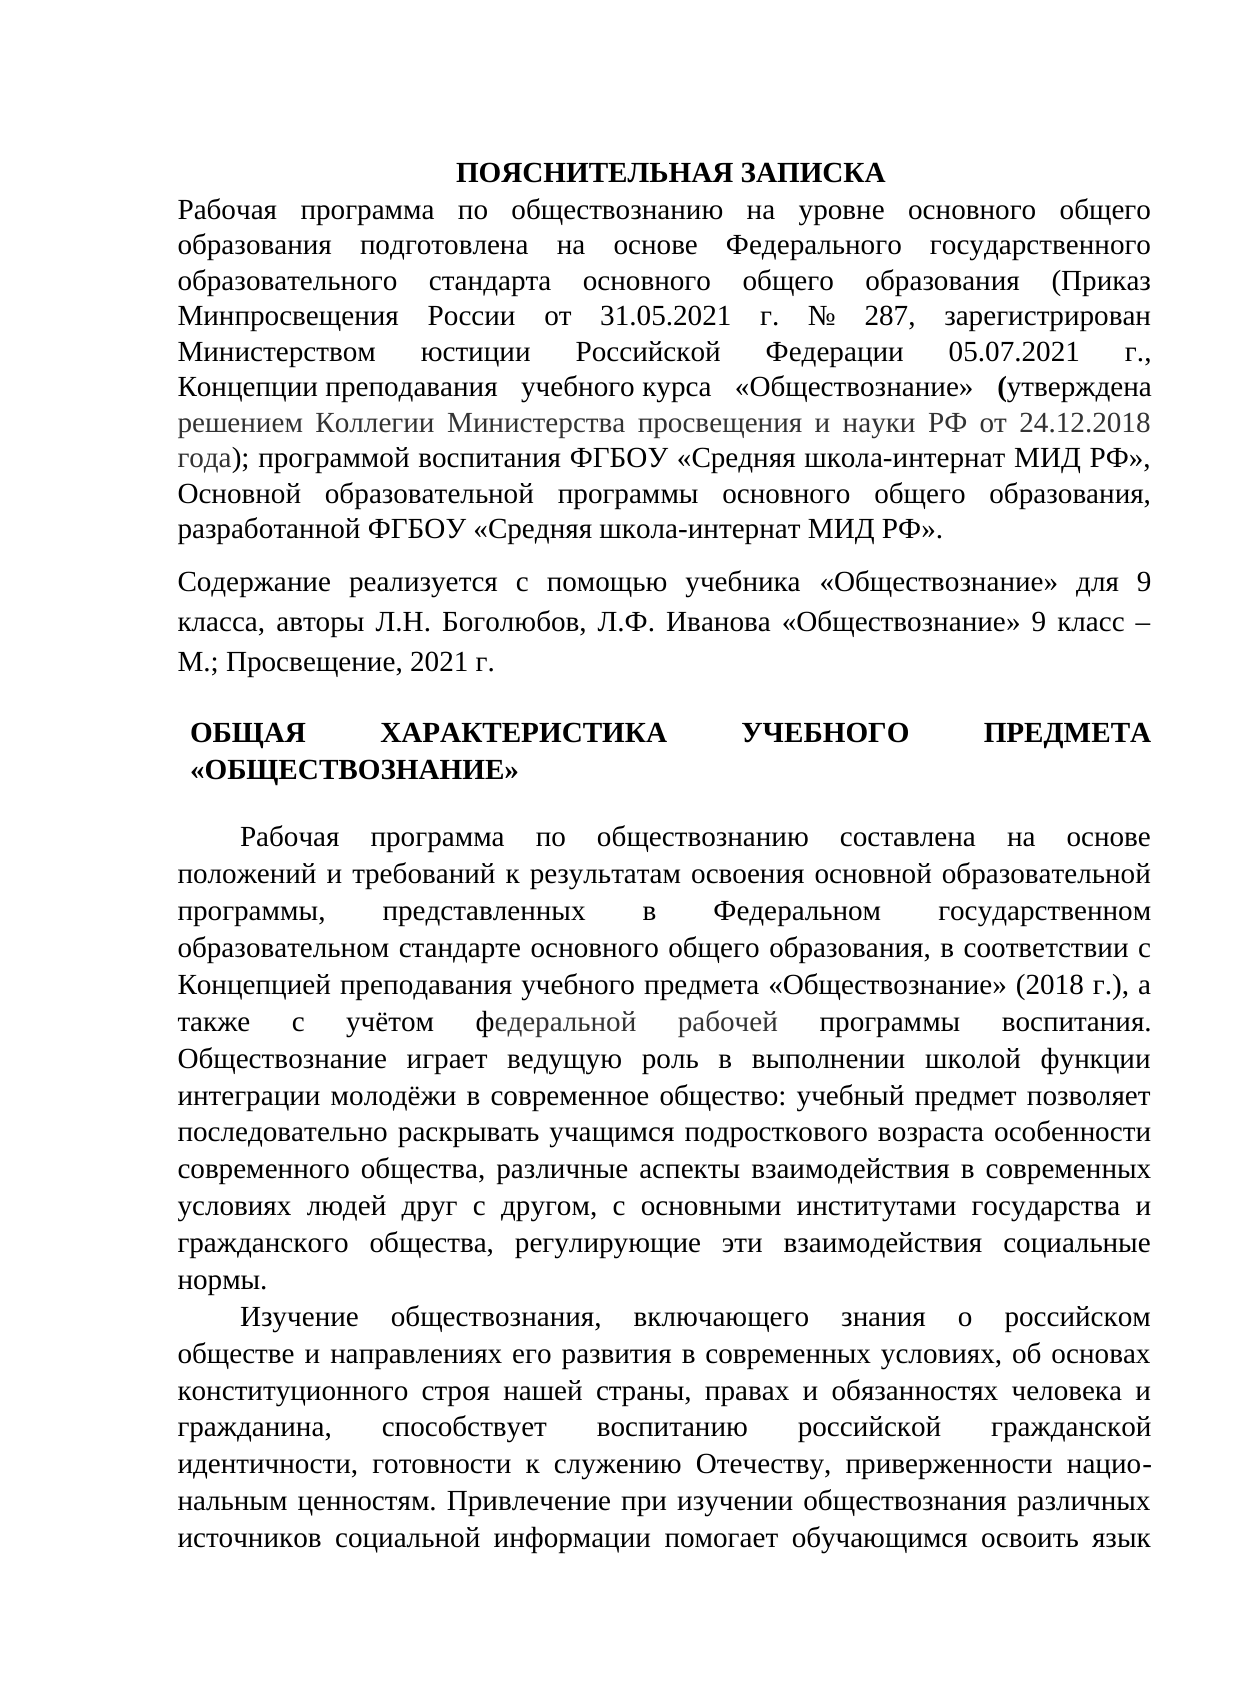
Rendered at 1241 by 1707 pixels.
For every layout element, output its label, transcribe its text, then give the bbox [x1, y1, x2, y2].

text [177, 1299, 1152, 1554]
text Рабочая программа по обществознанию составлена на основе положений и требований к результатам освоения основной образовательной программы, представленных в Федеральном государственном образовательном стандарте основного общего образования, в соответствии с Концепцией преподавания учебного предмета «Обществознание» (2018 г.), а также с учётом федеральной рабочей программы воспитания. Обществознание играет ведущую роль в выполнении школой функции интеграции молодёжи в современное общество: учебный предмет позволяет последовательно раскрывать учащимся подросткового возраста особенности современного общества, различные аспекты взаимодействия в современных условиях людей друг с другом, с основными институтами государства и гражданского общества, регулирующие эти взаимодействия социальные нормы. [177, 819, 1152, 1296]
text Содержание реализуется с помощью учебника «Обществознание» для 9 класса, авторы Л.Н. Боголюбов, Л.Ф. Иванова «Обществознание» 9 класс – М.; Просвещение, 2021 г. [177, 564, 1152, 678]
text ПОЯСНИТЕЛЬНАЯ ЗАПИСКА [190, 155, 1152, 188]
text рабочая программа по обществознанию на уровне основного общего образования подготовлена на основе Федерального государственного образовательного стандарта основного общего образования (Приказ Минпросвещения России от 31.05.2021 г. № 287, зарегистрирован Министерством юстиции Российской Федерации 05.07.2021 г., Концепции преподавания учебного курса «Обществознание» (утверждена решением Коллегии Министерства просвещения и науки РФ от 24.12.2018 года); программой воспитания ФГБОУ «Средняя школа-интернат МИД РФ», Основной образовательной программы основного общего образования, разработанной ФГБОУ «Средняя школа-интернат МИД РФ». [177, 192, 1152, 370]
text ОБЩАЯ ХАРАКТЕРИСТИКА УЧЕБНОГО ПРЕДМЕТА «ОБЩЕСТВОЗНАНИЕ» [190, 715, 1152, 786]
